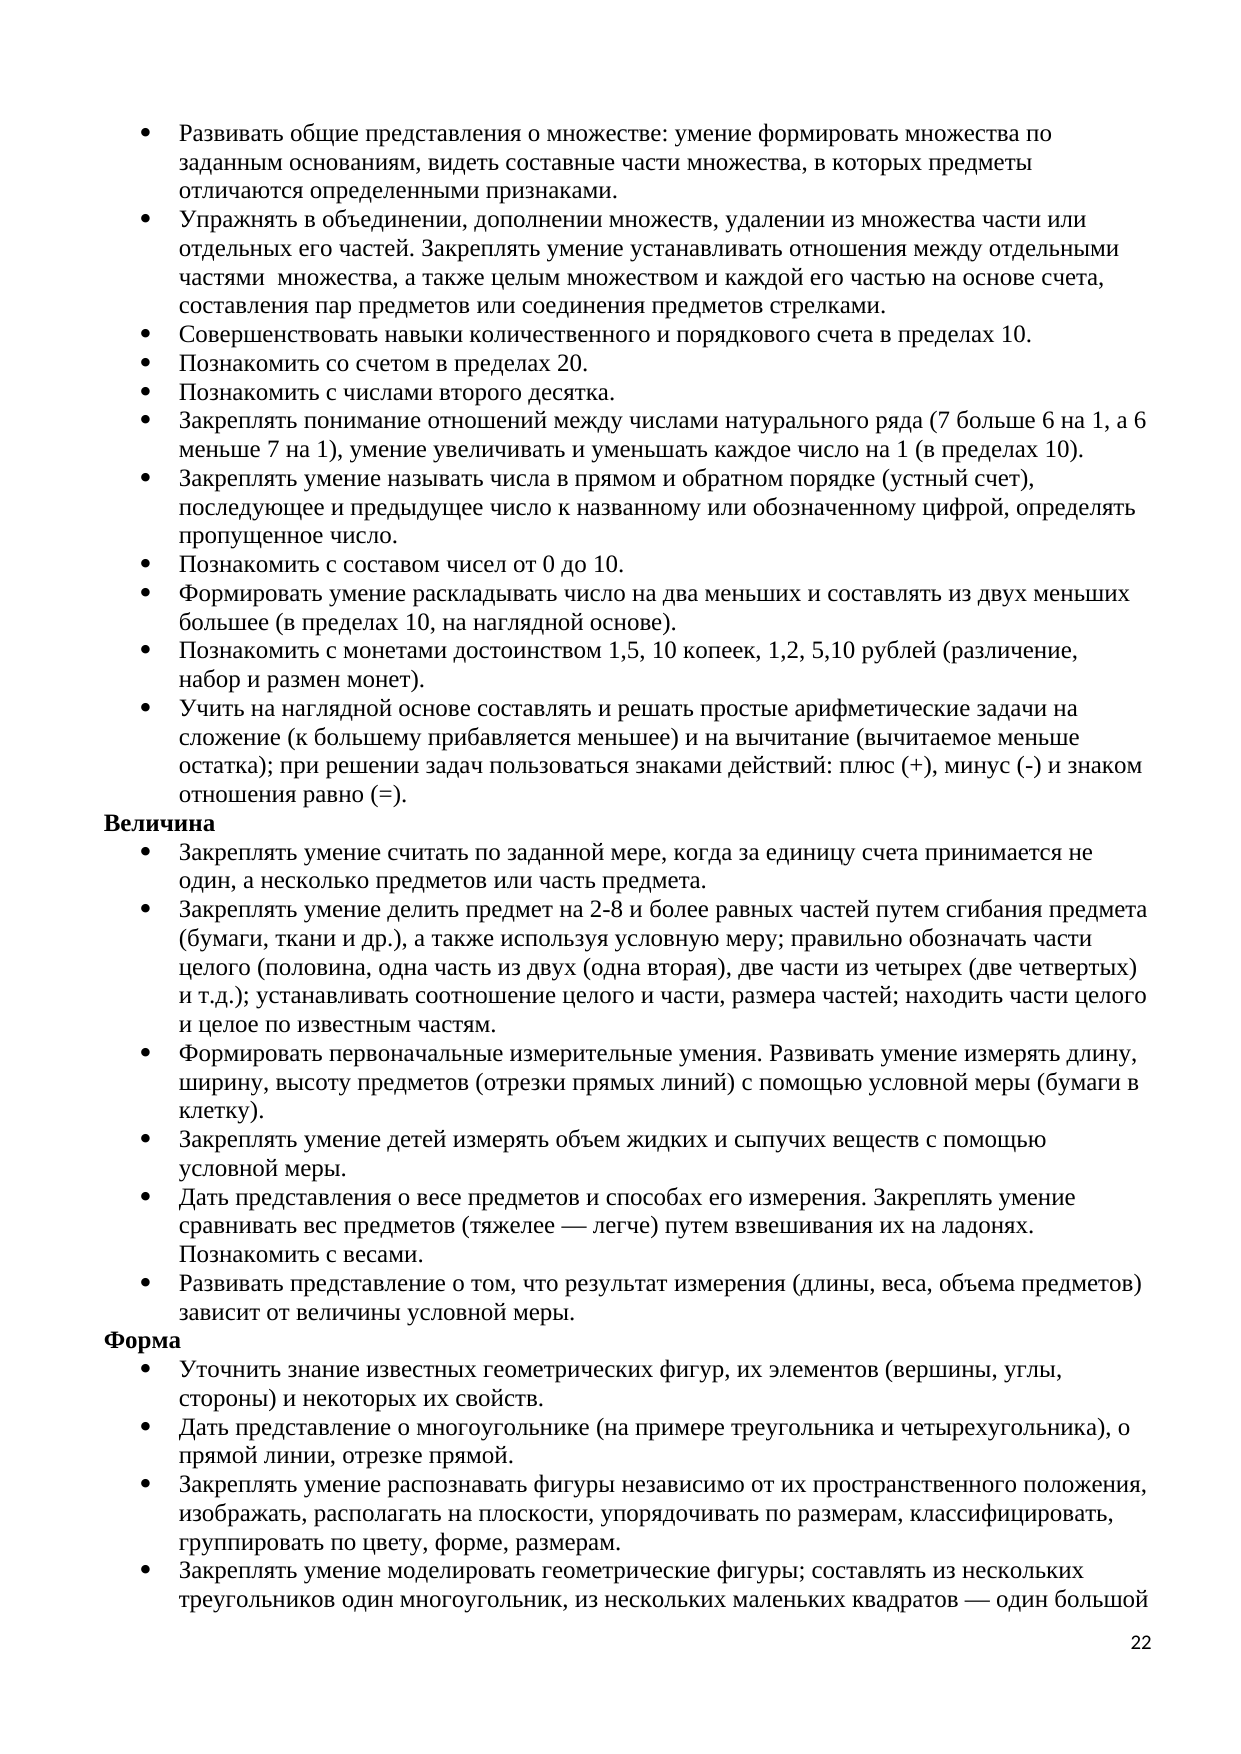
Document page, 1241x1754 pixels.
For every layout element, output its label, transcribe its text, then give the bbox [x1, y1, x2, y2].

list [141, 1556, 1152, 1613]
list Познакомить с составом чисел от 0 до 10. [141, 549, 1152, 578]
list Дать представление о многоугольнике (на примере треугольника и четырехугольника), о прямой линии, отрезке прямой. [141, 1412, 1152, 1469]
list Уточнить знание известных геометрических фигур, их элементов (вершины, углы, стороны) и некоторых их свойств. [141, 1354, 1152, 1412]
list Закреплять умение называть числа в прямом и обратном порядке (устный счет), последующее и предыдущее число к названному или обозначенному цифрой, определять пропущенное число. [141, 463, 1152, 549]
list Закреплять понимание отношений между числами натурального ряда (7 больше 6 на 1, а 6 меньше 7 на 1), умение увеличивать и уменьшать каждое число на 1 (в пределах 10). [141, 406, 1152, 463]
list Закреплять умение распознавать фигуры независимо от их пространственного положения, изображать, располагать на плоскости, упорядочивать по размерам, классифицировать, группировать по цвету, форме, размерам. [141, 1469, 1152, 1556]
list Совершенствовать навыки количественного и порядкового счета в пределах 10. [141, 319, 1152, 348]
list Познакомить со счетом в пределах 20. [141, 348, 1152, 377]
list Дать представления о весе предметов и способах его измерения. Закреплять умение сравнивать вес предметов (тяжелее — легче) путем взвешивания их на ладонях. Познакомить с весами. [141, 1182, 1152, 1268]
list Развивать представление о том, что результат измерения (длины, веса, объема предметов) зависит от величины условной меры. [141, 1268, 1152, 1326]
list Закреплять умение считать по заданной мере, когда за единицу счета принимается не один, а несколько предметов или часть предмета. [141, 837, 1152, 894]
list Познакомить с монетами достоинством 1,5, 10 копеек, 1,2, 5,10 рублей (различение, набор и размен монет). [141, 636, 1152, 693]
text Величина [103, 808, 1152, 837]
list Познакомить с числами второго десятка. [141, 377, 1152, 406]
list Развивать общие представления о множестве: умение формировать множества по заданным основаниям, видеть составные части множества, в которых предметы отличаются определенными признаками. [141, 118, 1152, 204]
list Упражнять в объединении, дополнении множеств, удалении из множества части или отдельных его частей. Закреплять умение устанавливать отношения между отдельными частями множества, а также целым множеством и каждой его частью на основе счета, составления пар предметов или соединения предметов стрелками. [141, 204, 1152, 319]
text Форма [103, 1326, 1152, 1354]
list Формировать первоначальные измерительные умения. Развивать умение измерять длину, ширину, высоту предметов (отрезки прямых линий) с помощью условной меры (бумаги в клетку). [141, 1038, 1152, 1124]
list Закреплять умение делить предмет на 2-8 и более равных частей путем сгибания предмета (бумаги, ткани и др.), а также используя условную меру; правильно обозначать части целого (половина, одна часть из двух (одна вторая), две части из четырех (две четвертых) и т.д.); устанавливать соотношение целого и части, размера частей; находить части целого и целое по известным частям. [141, 894, 1152, 1038]
list Закреплять умение детей измерять объем жидких и сыпучих веществ с помощью условной меры. [141, 1124, 1152, 1182]
list Учить на наглядной основе составлять и решать простые арифметические задачи на сложение (к большему прибавляется меньшее) и на вычитание (вычитаемое меньше остатка); при решении задач пользоваться знаками действий: плюс (+), минус (-) и знаком отношения равно (=). [141, 693, 1152, 808]
list Формировать умение раскладывать число на два меньших и составлять из двух меньших большее (в пределах 10, на наглядной основе). [141, 578, 1152, 636]
